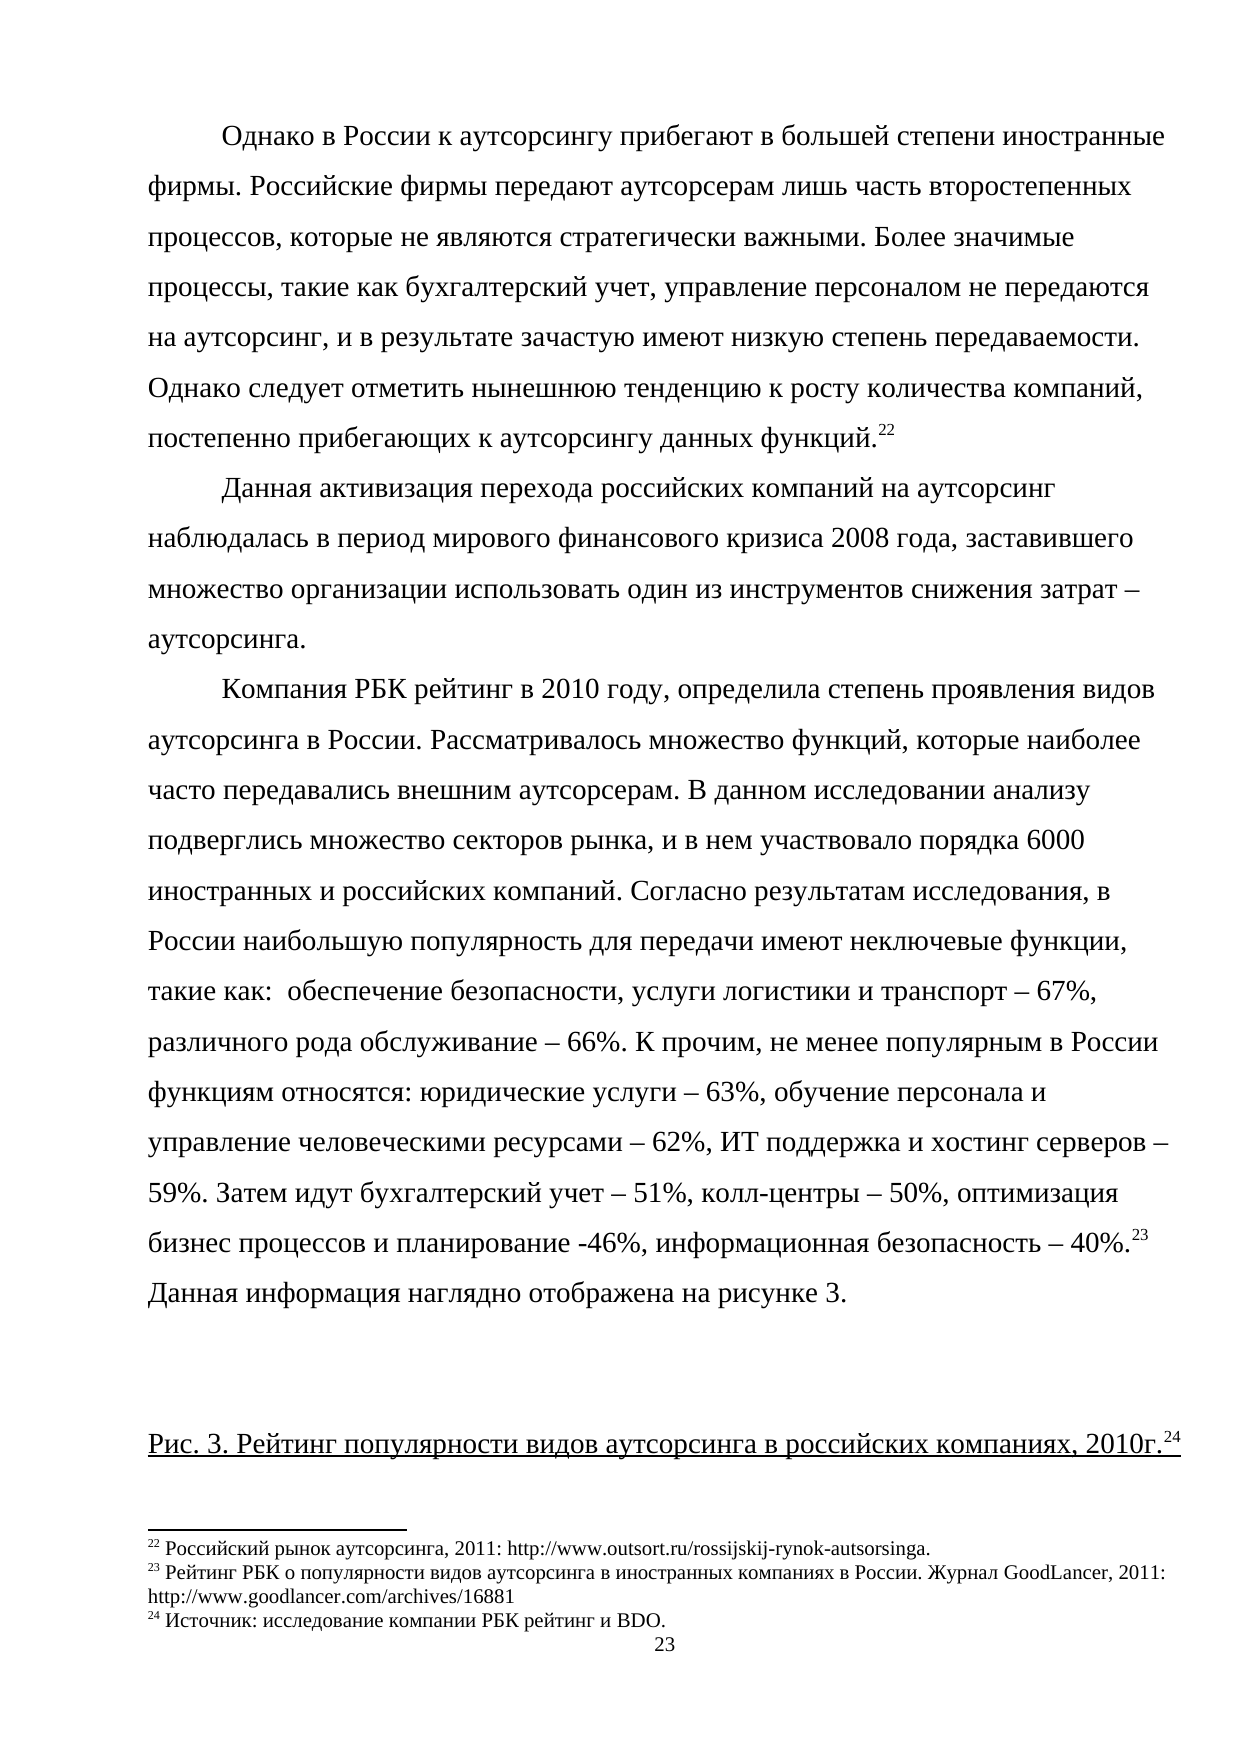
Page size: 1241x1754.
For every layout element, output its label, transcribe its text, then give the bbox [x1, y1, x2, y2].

text Рис. 3. Рейтинг популярности видов аутсорсинга в российских компаниях, 2010г. [148, 1426, 1181, 1455]
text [148, 118, 1181, 1309]
